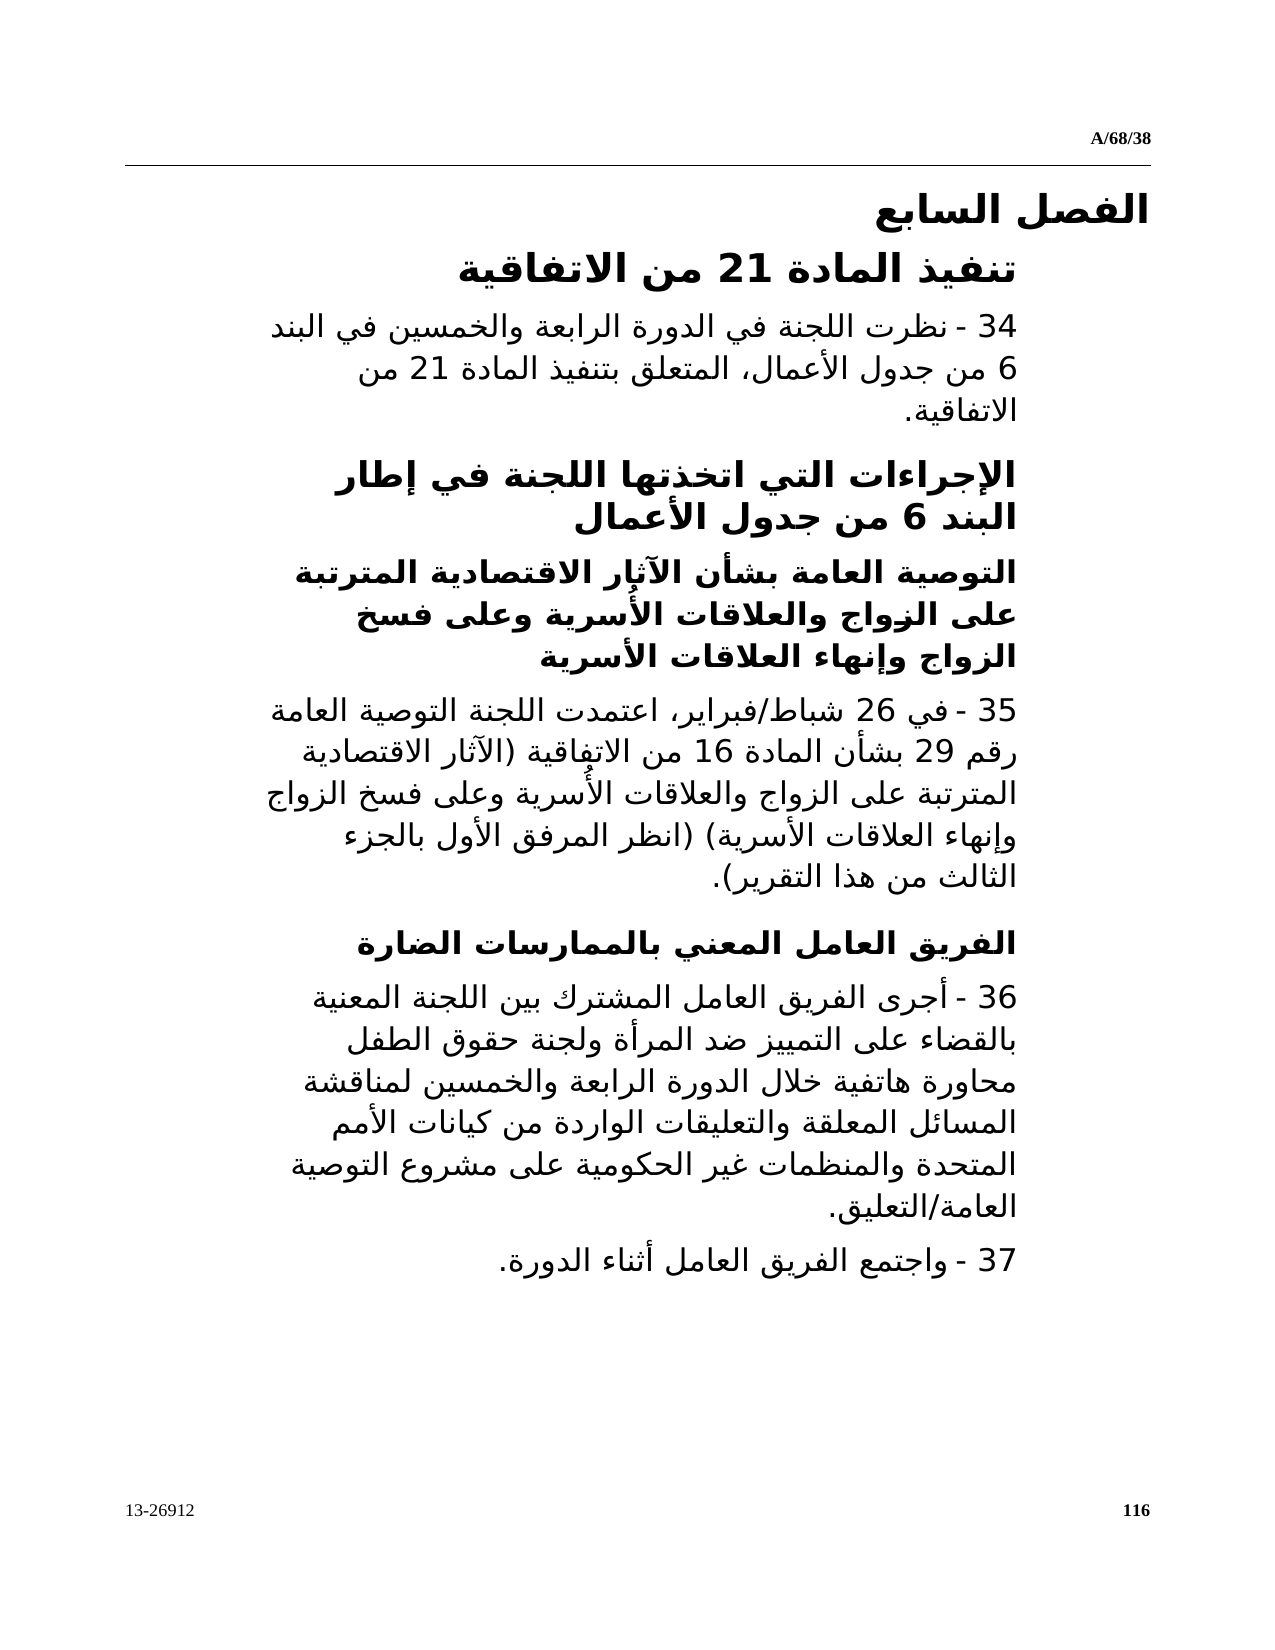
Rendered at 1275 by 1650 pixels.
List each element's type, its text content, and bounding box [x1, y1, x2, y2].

text 36 - أجرى الفريق العامل المشترك بين اللجنة المعنية بالقضاء على التمييز ضد المرأة ولجنة حقوق الطفل محاورة هاتفية خلال الدورة الرابعة والخمسين لمناقشة المسائل المعلقة والتعليقات الواردة من كيانات الأمم المتحدة والمنظمات غير الحكومية على مشروع التوصية العامة/التعليق. [257, 975, 1018, 1225]
text الفريق العامل المعني بالممارسات الضارة [257, 921, 1150, 963]
text تنفيذ المادة 21 من الاتفاقية [257, 245, 1150, 292]
text الفصل السابع [257, 186, 1150, 233]
text 35 - في 26 شباط/فبراير، اعتمدت اللجنة التوصية العامة رقم 29 بشأن المادة 16 من الاتفاقية (الآثار الاقتصادية المترتبة على الزواج والعلاقات الأُسرية وعلى فسخ الزواج وإنهاء العلاقات الأسرية) (انظر المرفق الأول بالجزء الثالث من هذا التقرير). [257, 688, 1018, 896]
text 37 - واجتمع الفريق العامل أثناء الدورة. [257, 1238, 1018, 1279]
text التوصية العامة بشأن الآثار الاقتصادية المترتبة على الزواج والعلاقات الأُسرية وعلى فسخ الزواج وإنهاء العلاقات الأسرية [257, 550, 1150, 675]
text 34 - نظرت اللجنة في الدورة الرابعة والخمسين في البند 6 من جدول الأعمال، المتعلق بتنفيذ المادة 21 من الاتفاقية. [257, 304, 1018, 429]
text الإجراءات التي اتخذتها اللجنة في إطار البند 6 من جدول الأعمال [257, 454, 1150, 538]
